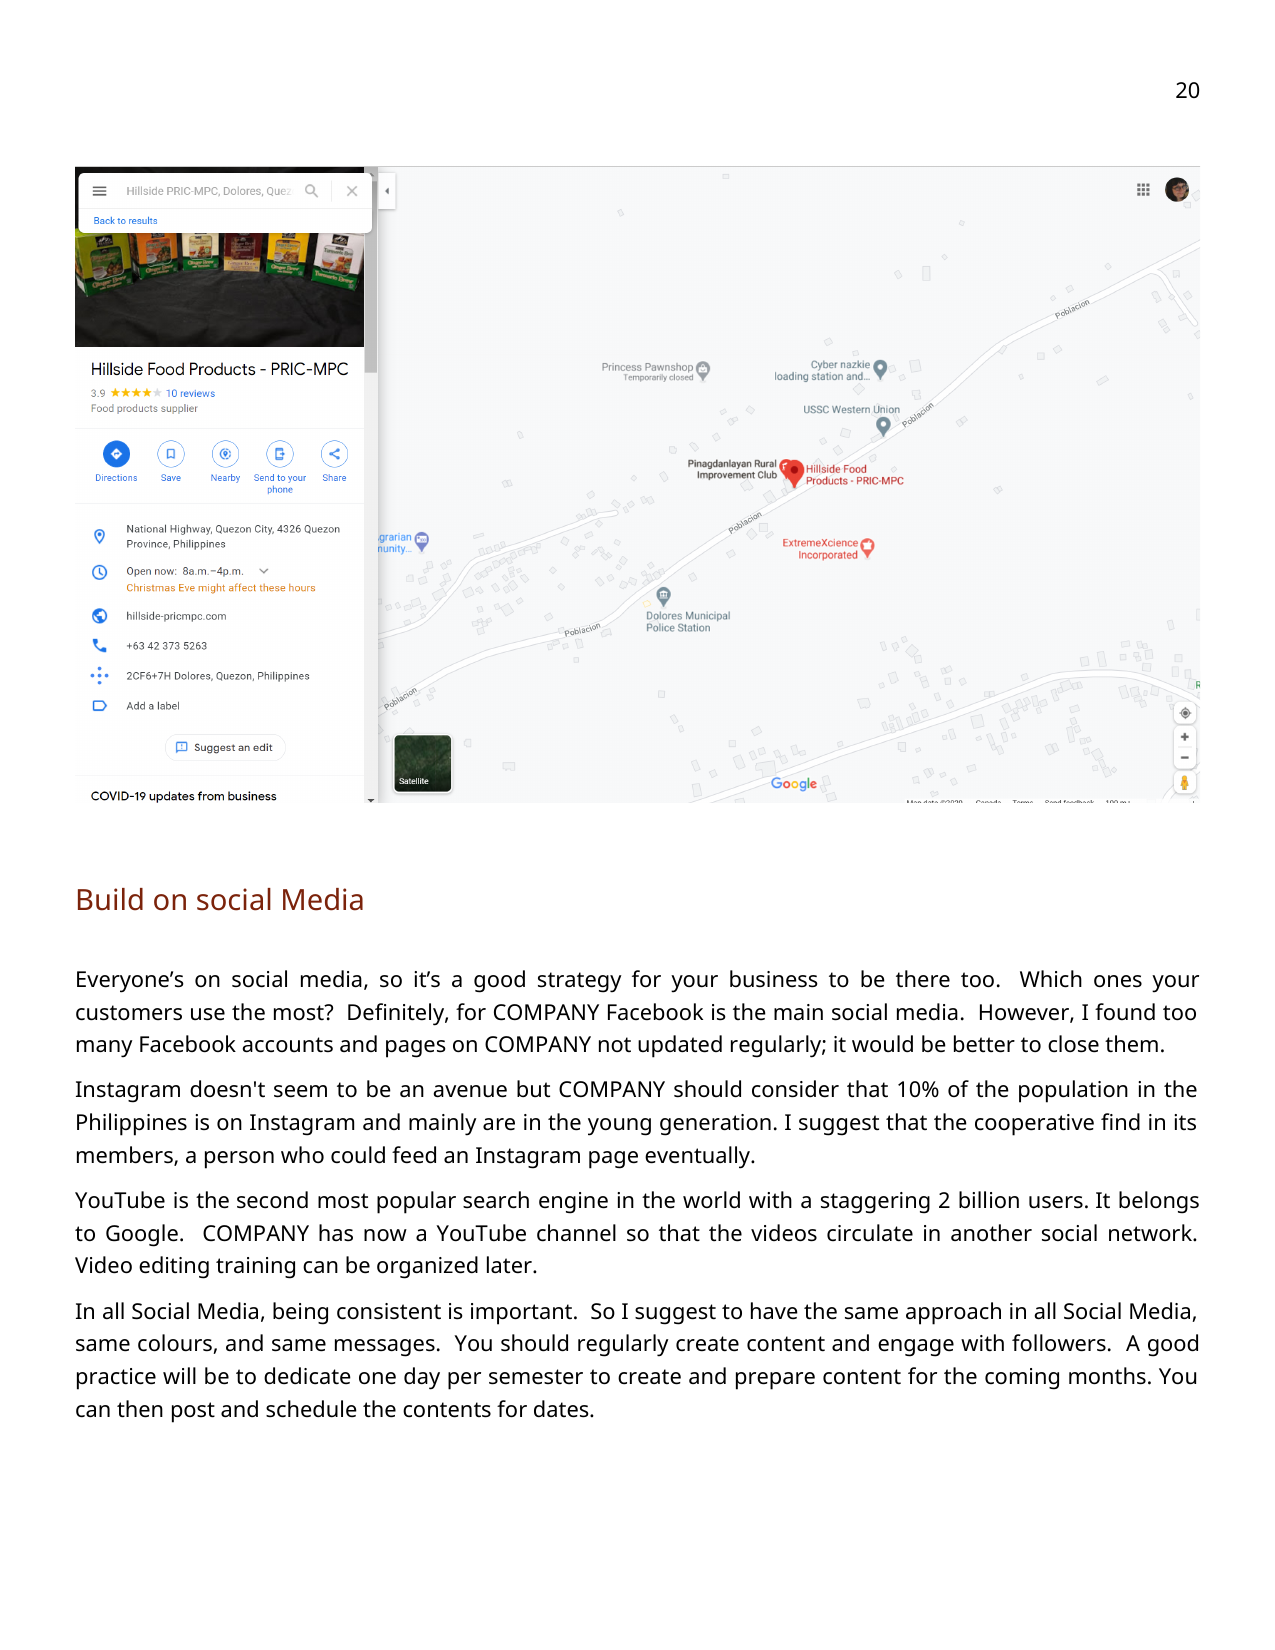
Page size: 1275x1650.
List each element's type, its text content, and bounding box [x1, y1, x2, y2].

picture [75, 165, 1200, 803]
text YouTube is the second most popular search engine in the world with a staggering 2 billion users. It belongs to Google. COMPANY has now a YouTube channel so that the videos circulate in another social network. Video editing training can be organized later. [75, 1185, 1200, 1280]
text Instagram doesn't seem to be an avenue but COMPANY should consider that 10% of the population in the Philippines is on Instagram and mainly are in the young generation. I suggest that the cooperative find in its members, a person who could feed an Instagram page eventually. [75, 1074, 1200, 1169]
text Everyone’s on social media, so it’s a good strategy for your business to be there too. Which ones your customers use the most? Definitely, for COMPANY Facebook is the main social media. However, I found too many Facebook accounts and pages on COMPANY not updated regularly; it would be better to close them. [75, 964, 1200, 1059]
subtitle Build on social Media [75, 879, 1200, 918]
text In all Social Media, being consistent is important. So I suggest to have the same approach in all Social Media, same colours, and same messages. You should regularly create content and engage with followers. A good practice will be to dedicate one day per semester to create and prepare content for the coming months. You can then post and schedule the contents for dates. [75, 1296, 1200, 1423]
